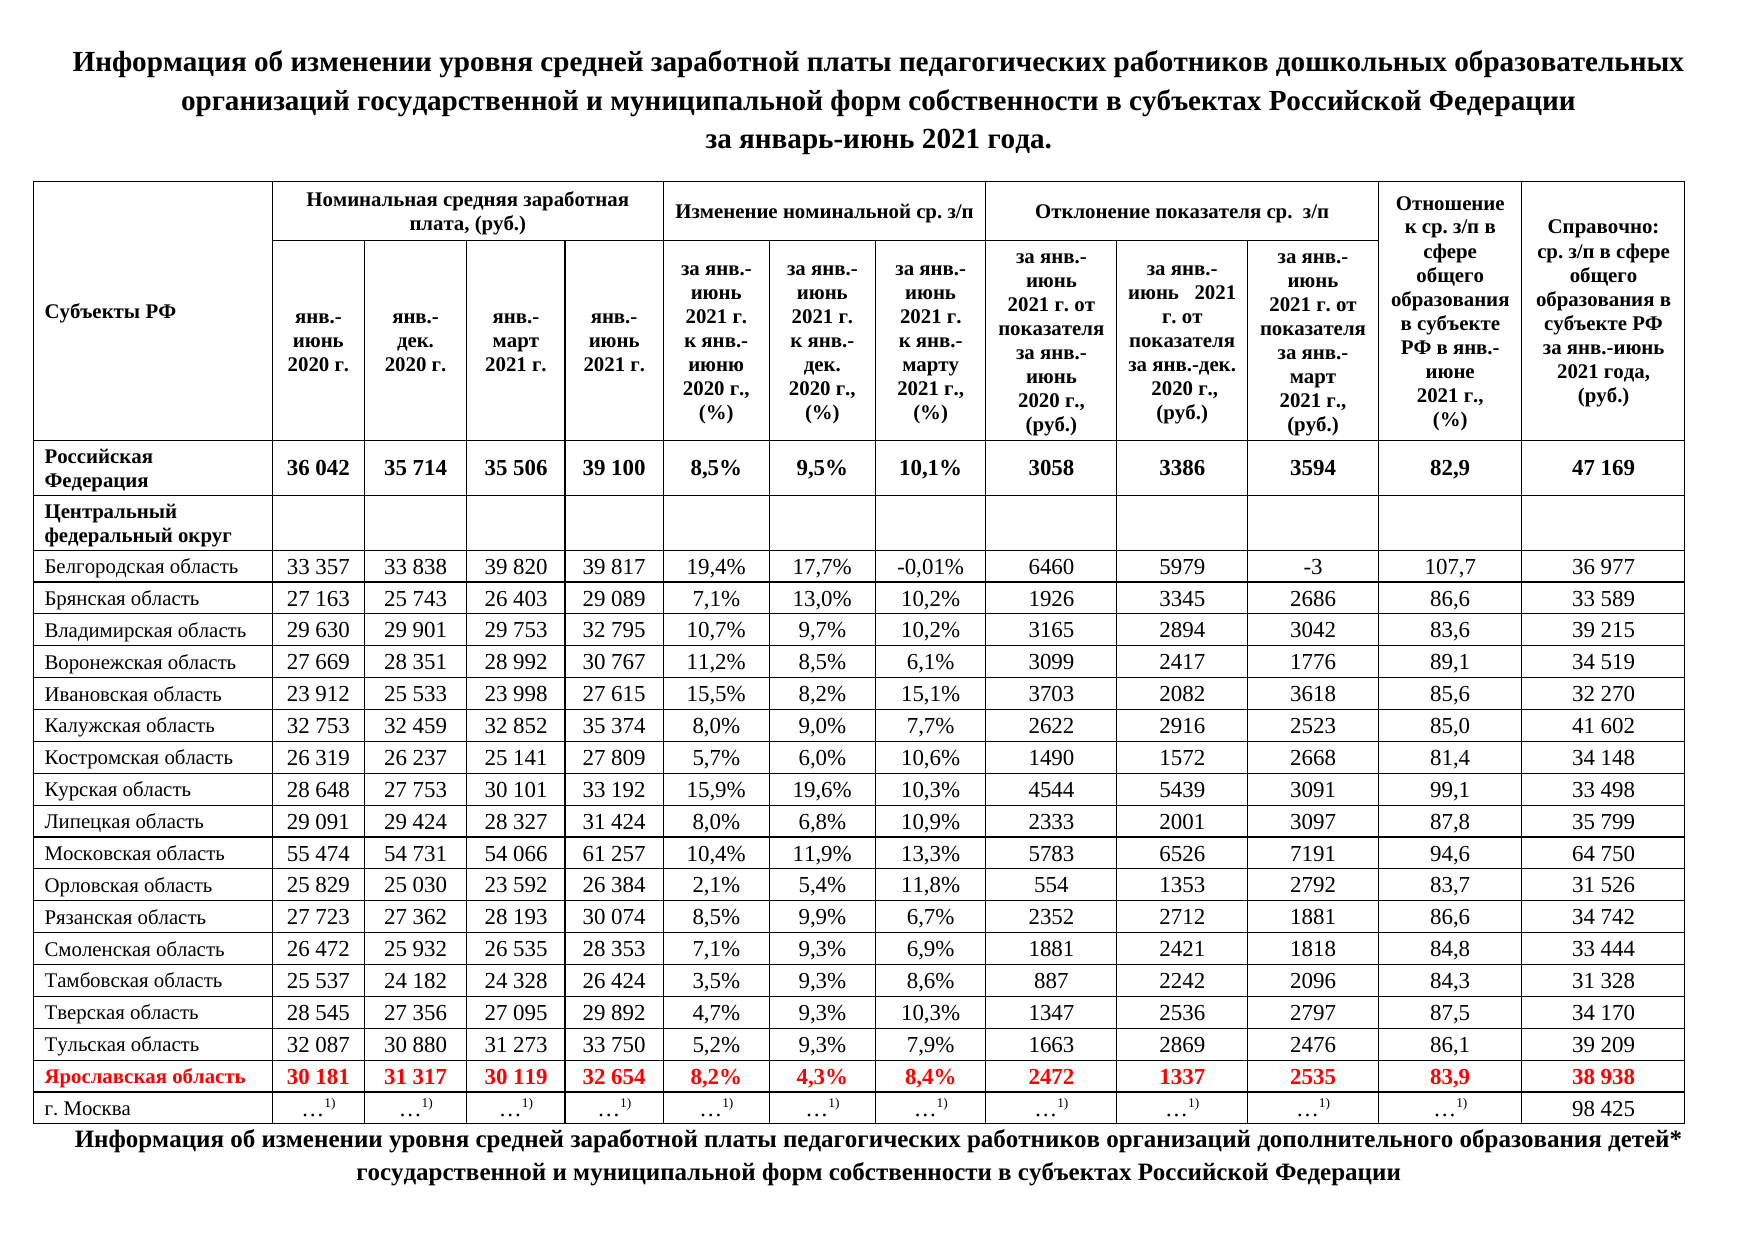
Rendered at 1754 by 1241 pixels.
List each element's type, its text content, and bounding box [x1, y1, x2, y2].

table_cell 5439 [1117, 774, 1247, 804]
table_cell …1) [1117, 1093, 1247, 1123]
table_cell -0,01% [876, 551, 985, 581]
table_cell [1522, 496, 1684, 549]
table_cell 9,9% [770, 901, 875, 932]
table_header Субъекты РФ [34, 182, 272, 439]
table_cell 35 506 [467, 441, 564, 494]
table_cell 107,7 [1379, 551, 1521, 581]
table_cell 2536 [1117, 997, 1247, 1028]
table_cell 2096 [1248, 965, 1378, 996]
table_cell 41 602 [1522, 710, 1684, 741]
table_cell 2001 [1117, 806, 1247, 836]
table_cell 19,4% [664, 551, 769, 581]
table_cell 10,1% [876, 441, 985, 494]
table_cell 31 526 [1522, 869, 1684, 900]
table_cell 5,7% [664, 742, 769, 773]
table_cell [365, 496, 466, 549]
table_cell Российская Федерация [34, 441, 272, 494]
table_cell 82,9 [1379, 441, 1521, 494]
table_cell 15,9% [664, 774, 769, 804]
table_cell 34 742 [1522, 901, 1684, 932]
table_cell 1776 [1248, 646, 1378, 677]
table_header Справочно: ср. з/п в сфере общего образования в субъекте РФ за янв.-июнь 2021 года, (руб.) [1522, 182, 1684, 439]
table_cell 7191 [1248, 838, 1378, 868]
table_cell 2668 [1248, 742, 1378, 773]
table_cell 10,4% [664, 838, 769, 868]
table_cell 29 091 [273, 806, 364, 836]
table_cell 30 074 [566, 901, 663, 932]
table_cell Курская область [34, 774, 272, 804]
table_cell г. Москва [34, 1093, 272, 1123]
table_cell 94,6 [1379, 838, 1521, 868]
table_cell 10,6% [876, 742, 985, 773]
table_cell 29 753 [467, 614, 564, 645]
table_cell 39 100 [566, 441, 663, 494]
table_cell …1) [365, 1093, 466, 1123]
table_cell Калужская область [34, 710, 272, 741]
table_cell 2472 [986, 1061, 1116, 1091]
table_cell 33 357 [273, 551, 364, 581]
table_cell 8,5% [664, 901, 769, 932]
table_cell 2476 [1248, 1029, 1378, 1059]
table_cell 81,4 [1379, 742, 1521, 773]
table_cell 8,0% [664, 806, 769, 836]
table_cell 84,3 [1379, 965, 1521, 996]
table_cell 83,9 [1379, 1061, 1521, 1091]
table_cell 4544 [986, 774, 1116, 804]
table_cell 3091 [1248, 774, 1378, 804]
table_cell 39 209 [1522, 1029, 1684, 1059]
table_cell 25 533 [365, 678, 466, 709]
table_cell 33 498 [1522, 774, 1684, 804]
table_cell 28 992 [467, 646, 564, 677]
table_cell 27 753 [365, 774, 466, 804]
table_cell 35 799 [1522, 806, 1684, 836]
table_cell янв.-дек. 2020 г. [365, 241, 466, 439]
table_cell 33 444 [1522, 933, 1684, 964]
table_cell 33 750 [566, 1029, 663, 1059]
table_cell Воронежская область [34, 646, 272, 677]
table_cell 85,0 [1379, 710, 1521, 741]
table_cell 13,3% [876, 838, 985, 868]
table_cell 39 817 [566, 551, 663, 581]
table_cell 32 270 [1522, 678, 1684, 709]
table_cell [566, 496, 663, 549]
table_cell за янв.-июнь 2021 г. от показателя за янв.-март 2021 г., (руб.) [1248, 241, 1378, 439]
table_cell 9,7% [770, 614, 875, 645]
table_cell 2,1% [664, 869, 769, 900]
table_cell 30 767 [566, 646, 663, 677]
table_cell 2417 [1117, 646, 1247, 677]
table_cell 89,1 [1379, 646, 1521, 677]
table_cell 3,5% [664, 965, 769, 996]
table_cell 28 545 [273, 997, 364, 1028]
table_cell 7,9% [876, 1029, 985, 1059]
table_cell 3345 [1117, 583, 1247, 613]
table_cell 29 630 [273, 614, 364, 645]
table_cell 8,5% [664, 441, 769, 494]
table_cell Смоленская область [34, 933, 272, 964]
table_cell 26 384 [566, 869, 663, 900]
table_cell 10,9% [876, 806, 985, 836]
table_cell 9,3% [770, 997, 875, 1028]
table_cell 28 648 [273, 774, 364, 804]
table_cell 31 424 [566, 806, 663, 836]
table_cell 13,0% [770, 583, 875, 613]
table_cell 86,6 [1379, 901, 1521, 932]
table_cell Тамбовская область [34, 965, 272, 996]
table_cell 6,7% [876, 901, 985, 932]
table_cell 23 998 [467, 678, 564, 709]
table_cell 4,7% [664, 997, 769, 1028]
table_cell 29 892 [566, 997, 663, 1028]
table_cell 3703 [986, 678, 1116, 709]
table_cell 5979 [1117, 551, 1247, 581]
table_cell 30 119 [467, 1061, 564, 1091]
table_cell 31 328 [1522, 965, 1684, 996]
table_cell 2535 [1248, 1061, 1378, 1091]
table_cell 33 589 [1522, 583, 1684, 613]
table_cell Ярославская область [34, 1061, 272, 1091]
table_cell 1818 [1248, 933, 1378, 964]
table_cell 34 519 [1522, 646, 1684, 677]
table_cell 3165 [986, 614, 1116, 645]
table_cell 2242 [1117, 965, 1247, 996]
table_cell 2869 [1117, 1029, 1247, 1059]
table_cell 5,2% [664, 1029, 769, 1059]
table_cell 9,5% [770, 441, 875, 494]
table_cell 25 932 [365, 933, 466, 964]
table_cell 887 [986, 965, 1116, 996]
table_cell 32 087 [273, 1029, 364, 1059]
table_cell 34 148 [1522, 742, 1684, 773]
table_header Отклонение показателя ср. з/п [986, 182, 1378, 239]
table_cell 25 537 [273, 965, 364, 996]
table_cell 39 215 [1522, 614, 1684, 645]
table_cell 1490 [986, 742, 1116, 773]
table_cell 11,9% [770, 838, 875, 868]
table_cell 5783 [986, 838, 1116, 868]
table_cell …1) [986, 1093, 1116, 1123]
table_cell 87,5 [1379, 997, 1521, 1028]
table_cell 23 592 [467, 869, 564, 900]
table_cell 1663 [986, 1029, 1116, 1059]
table_cell Тверская область [34, 997, 272, 1028]
table_cell 87,8 [1379, 806, 1521, 836]
table_cell 2352 [986, 901, 1116, 932]
table_cell 11,8% [876, 869, 985, 900]
table_cell 26 319 [273, 742, 364, 773]
table_cell 98 425 [1522, 1093, 1684, 1123]
table_cell 35 714 [365, 441, 466, 494]
table_cell 3594 [1248, 441, 1378, 494]
table_cell 6460 [986, 551, 1116, 581]
table_cell 8,2% [770, 678, 875, 709]
table_cell 28 353 [566, 933, 663, 964]
table_cell -3 [1248, 551, 1378, 581]
table_cell 554 [986, 869, 1116, 900]
table_cell 3058 [986, 441, 1116, 494]
table_cell [770, 496, 875, 549]
table_cell 8,5% [770, 646, 875, 677]
table_cell 7,7% [876, 710, 985, 741]
table_cell …1) [664, 1093, 769, 1123]
table_cell 26 424 [566, 965, 663, 996]
table_cell 6,1% [876, 646, 985, 677]
table_cell 30 101 [467, 774, 564, 804]
table_cell [1117, 496, 1247, 549]
table_cell 1572 [1117, 742, 1247, 773]
table_cell 36 977 [1522, 551, 1684, 581]
table_cell 28 327 [467, 806, 564, 836]
table_cell 8,6% [876, 965, 985, 996]
table_cell 27 095 [467, 997, 564, 1028]
table_cell 2082 [1117, 678, 1247, 709]
table_cell 55 474 [273, 838, 364, 868]
table_cell 4,3% [770, 1061, 875, 1091]
table_cell 31 317 [365, 1061, 466, 1091]
table_cell 99,1 [1379, 774, 1521, 804]
table_cell Белгородская область [34, 551, 272, 581]
table_cell за янв.-июнь 2021 г. от показателя за янв.-июнь 2020 г., (руб.) [986, 241, 1116, 439]
text Информация об изменении уровня средней заработной платы педагогических работников организаций дополнительного образования детей* государственной и муниципальной форм собственности в субъектах Российской Федерации [44, 1124, 1713, 1186]
table_cell 29 424 [365, 806, 466, 836]
table_cell 54 066 [467, 838, 564, 868]
table_cell 28 193 [467, 901, 564, 932]
table_cell 25 743 [365, 583, 466, 613]
table_cell 24 328 [467, 965, 564, 996]
table_cell 2421 [1117, 933, 1247, 964]
table_cell 8,4% [876, 1061, 985, 1091]
table_cell 10,3% [876, 774, 985, 804]
table_cell 27 723 [273, 901, 364, 932]
table_cell 11,2% [664, 646, 769, 677]
table_header Отношение к ср. з/п в сфере общего образования в субъекте РФ в янв.-июне 2021 г., (%) [1379, 182, 1521, 439]
table_cell 1881 [1248, 901, 1378, 932]
table_cell Липецкая область [34, 806, 272, 836]
table_cell 29 901 [365, 614, 466, 645]
table_cell 54 731 [365, 838, 466, 868]
table_cell 84,8 [1379, 933, 1521, 964]
table_cell 6,9% [876, 933, 985, 964]
table_cell 33 192 [566, 774, 663, 804]
table_cell 3097 [1248, 806, 1378, 836]
table_cell Брянская область [34, 583, 272, 613]
table_cell Рязанская область [34, 901, 272, 932]
table_cell 27 356 [365, 997, 466, 1028]
table_cell за янв.-июнь 2021 г. от показателя за янв.-дек. 2020 г., (руб.) [1117, 241, 1247, 439]
table_cell за янв.-июнь 2021 г. к янв.-июню 2020 г., (%) [664, 241, 769, 439]
table_cell 2894 [1117, 614, 1247, 645]
table_cell …1) [770, 1093, 875, 1123]
table_cell 7,1% [664, 933, 769, 964]
table_cell 17,7% [770, 551, 875, 581]
table_cell 26 472 [273, 933, 364, 964]
table_cell 27 362 [365, 901, 466, 932]
table_cell 27 669 [273, 646, 364, 677]
table_cell Костромская область [34, 742, 272, 773]
table_cell 64 750 [1522, 838, 1684, 868]
table_cell [664, 496, 769, 549]
table_cell 29 089 [566, 583, 663, 613]
table_cell 9,0% [770, 710, 875, 741]
table_cell 2686 [1248, 583, 1378, 613]
table_cell 36 042 [273, 441, 364, 494]
table_cell 2797 [1248, 997, 1378, 1028]
table_cell 83,6 [1379, 614, 1521, 645]
table_cell …1) [876, 1093, 985, 1123]
table_cell Московская область [34, 838, 272, 868]
table_header Изменение номинальной ср. з/п [664, 182, 985, 239]
table_cell 30 880 [365, 1029, 466, 1059]
table_cell 9,3% [770, 933, 875, 964]
table_cell 25 829 [273, 869, 364, 900]
table_cell 19,6% [770, 774, 875, 804]
table_cell 1337 [1117, 1061, 1247, 1091]
table_cell 9,3% [770, 965, 875, 996]
table_cell 10,3% [876, 997, 985, 1028]
table_cell [986, 496, 1116, 549]
table_cell …1) [273, 1093, 364, 1123]
table_cell 15,5% [664, 678, 769, 709]
table_cell янв.-март 2021 г. [467, 241, 564, 439]
table_cell за янв.-июнь 2021 г. к янв.-марту 2021 г., (%) [876, 241, 985, 439]
table_cell 27 163 [273, 583, 364, 613]
table_cell за янв.-июнь 2021 г. к янв.-дек. 2020 г., (%) [770, 241, 875, 439]
table_cell Тульская область [34, 1029, 272, 1059]
table_cell 1926 [986, 583, 1116, 613]
table_cell 26 535 [467, 933, 564, 964]
table_cell 3042 [1248, 614, 1378, 645]
table_cell 35 374 [566, 710, 663, 741]
table_cell 2792 [1248, 869, 1378, 900]
table_cell 25 141 [467, 742, 564, 773]
table_cell 85,6 [1379, 678, 1521, 709]
table_cell Орловская область [34, 869, 272, 900]
table_cell 5,4% [770, 869, 875, 900]
table_cell 3386 [1117, 441, 1247, 494]
table_cell [876, 496, 985, 549]
table_cell 15,1% [876, 678, 985, 709]
table_cell 32 795 [566, 614, 663, 645]
table_cell [1248, 496, 1378, 549]
table_cell 27 809 [566, 742, 663, 773]
table_cell 6526 [1117, 838, 1247, 868]
table_cell 32 852 [467, 710, 564, 741]
table_cell 32 753 [273, 710, 364, 741]
table_cell 3618 [1248, 678, 1378, 709]
table_cell 32 459 [365, 710, 466, 741]
table_cell янв.-июнь 2021 г. [566, 241, 663, 439]
text Информация об изменении уровня средней заработной платы педагогических работников дошкольных образовательных организаций государственной и муниципальной форм собственности в субъектах Российской Федерации [44, 44, 1713, 116]
table_cell 33 838 [365, 551, 466, 581]
table_header Номинальная средняя заработная плата, (руб.) [273, 182, 663, 239]
table_cell 25 030 [365, 869, 466, 900]
table_cell …1) [566, 1093, 663, 1123]
table_cell 86,6 [1379, 583, 1521, 613]
table_cell 8,2% [664, 1061, 769, 1091]
table_cell 27 615 [566, 678, 663, 709]
text за январь-июнь 2021 года. [44, 121, 1713, 155]
table_cell 2916 [1117, 710, 1247, 741]
table_cell [273, 496, 364, 549]
table_cell 1881 [986, 933, 1116, 964]
table_cell 2333 [986, 806, 1116, 836]
table_cell 1353 [1117, 869, 1247, 900]
table_cell 32 654 [566, 1061, 663, 1091]
table_cell Центральный федеральный округ [34, 496, 272, 549]
table_cell 6,8% [770, 806, 875, 836]
table_cell 30 181 [273, 1061, 364, 1091]
table_cell 2712 [1117, 901, 1247, 932]
table_cell 47 169 [1522, 441, 1684, 494]
table_cell 24 182 [365, 965, 466, 996]
table_cell …1) [1379, 1093, 1521, 1123]
table_cell 34 170 [1522, 997, 1684, 1028]
table_cell 39 820 [467, 551, 564, 581]
table_cell [1379, 496, 1521, 549]
table_cell Ивановская область [34, 678, 272, 709]
table_cell 2523 [1248, 710, 1378, 741]
table_cell 28 351 [365, 646, 466, 677]
table_cell 26 237 [365, 742, 466, 773]
table_cell 23 912 [273, 678, 364, 709]
table_cell 1347 [986, 997, 1116, 1028]
table_cell 83,7 [1379, 869, 1521, 900]
table_cell 86,1 [1379, 1029, 1521, 1059]
table_cell 10,2% [876, 583, 985, 613]
table_cell янв.-июнь 2020 г. [273, 241, 364, 439]
table_cell …1) [467, 1093, 564, 1123]
table_cell 3099 [986, 646, 1116, 677]
table_cell Владимирская область [34, 614, 272, 645]
table_cell 26 403 [467, 583, 564, 613]
table_cell 10,2% [876, 614, 985, 645]
table_cell 7,1% [664, 583, 769, 613]
table_cell 10,7% [664, 614, 769, 645]
table_cell 2622 [986, 710, 1116, 741]
table_cell [467, 496, 564, 549]
table_cell 38 938 [1522, 1061, 1684, 1091]
table_cell …1) [1248, 1093, 1378, 1123]
table_cell 31 273 [467, 1029, 564, 1059]
table_cell 61 257 [566, 838, 663, 868]
table_cell 9,3% [770, 1029, 875, 1059]
table_cell 6,0% [770, 742, 875, 773]
table_cell 8,0% [664, 710, 769, 741]
